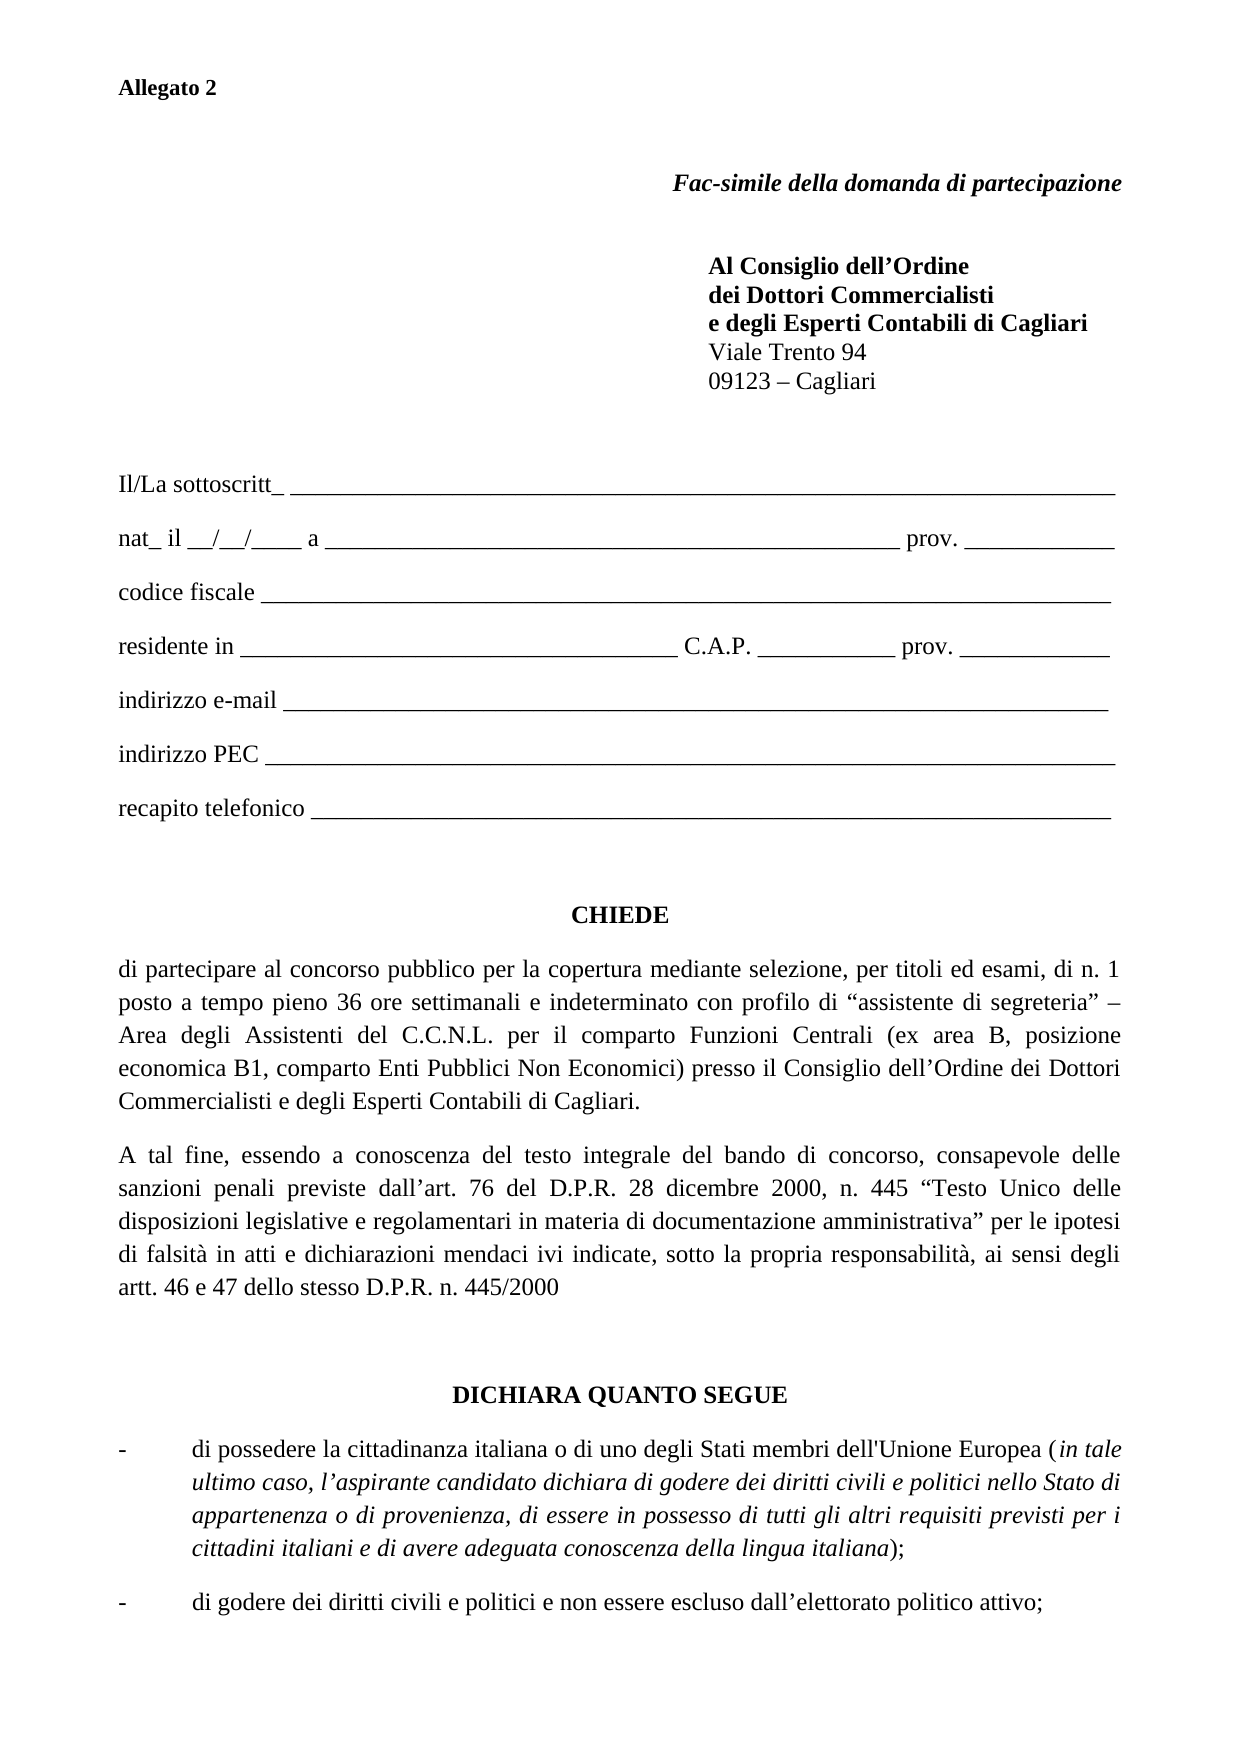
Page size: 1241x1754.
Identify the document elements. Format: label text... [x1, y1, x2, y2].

text - di possedere la cittadinanza italiana o di uno degli Stati membri dell'Unione Europea (in tale ultimo caso, l’aspirante candidato dichiara di godere dei diritti civili e politici nello Stato di appartenenza o di provenienza, di essere in possesso di tutti gli altri requisiti previsti per i cittadini italiani e di avere adeguata conoscenza della lingua italiana); [118, 1434, 1122, 1562]
text indirizzo PEC ____________________________________________________________________ [118, 739, 1122, 767]
text recapito telefonico ________________________________________________________________ [118, 793, 1122, 821]
text dei Dottori Commercialisti [708, 280, 1122, 308]
text 09123 – Cagliari [708, 366, 1122, 395]
text nat_ il __/__/____ a ______________________________________________ prov. ____________ [118, 523, 1122, 552]
text DICHIARA QUANTO SEGUE [118, 1380, 1122, 1409]
text codice fiscale ____________________________________________________________________ [118, 577, 1122, 606]
text e degli Esperti Contabili di Cagliari [708, 308, 1122, 337]
text indirizzo e-mail __________________________________________________________________ [118, 685, 1122, 714]
text Il/La sottoscritt_ __________________________________________________________________ [118, 469, 1122, 498]
text CHIEDE [118, 900, 1122, 929]
text Fac-simile della domanda di partecipazione [118, 168, 1122, 197]
text residente in ___________________________________ C.A.P. ___________ prov. ____________ [118, 631, 1122, 660]
text A tal fine, essendo a conoscenza del testo integrale del bando di concorso, consapevole delle sanzioni penali previste dall’art. 76 del D.P.R. 28 dicembre 2000, n. 445 “Testo Unico delle disposizioni legislative e regolamentari in materia di documentazione amministrativa” per le ipotesi di falsità in atti e dichiarazioni mendaci ivi indicate, sotto la propria responsabilità, ai sensi degli artt. 46 e 47 dello stesso D.P.R. n. 445/2000 [118, 1140, 1122, 1301]
text di partecipare al concorso pubblico per la copertura mediante selezione, per titoli ed esami, di n. 1 posto a tempo pieno 36 ore settimanali e indeterminato con profilo di “assistente di segreteria” – Area degli Assistenti del C.C.N.L. per il comparto Funzioni Centrali (ex area B, posizione economica B1, comparto Enti Pubblici Non Economici) presso il Consiglio dell’Ordine dei Dottori Commercialisti e degli Esperti Contabili di Cagliari. [118, 954, 1122, 1115]
text Viale Trento 94 [708, 337, 1122, 366]
text - di godere dei diritti civili e politici e non essere escluso dall’elettorato politico attivo; [118, 1587, 1122, 1615]
text Al Consiglio dell’Ordine [708, 251, 1122, 280]
